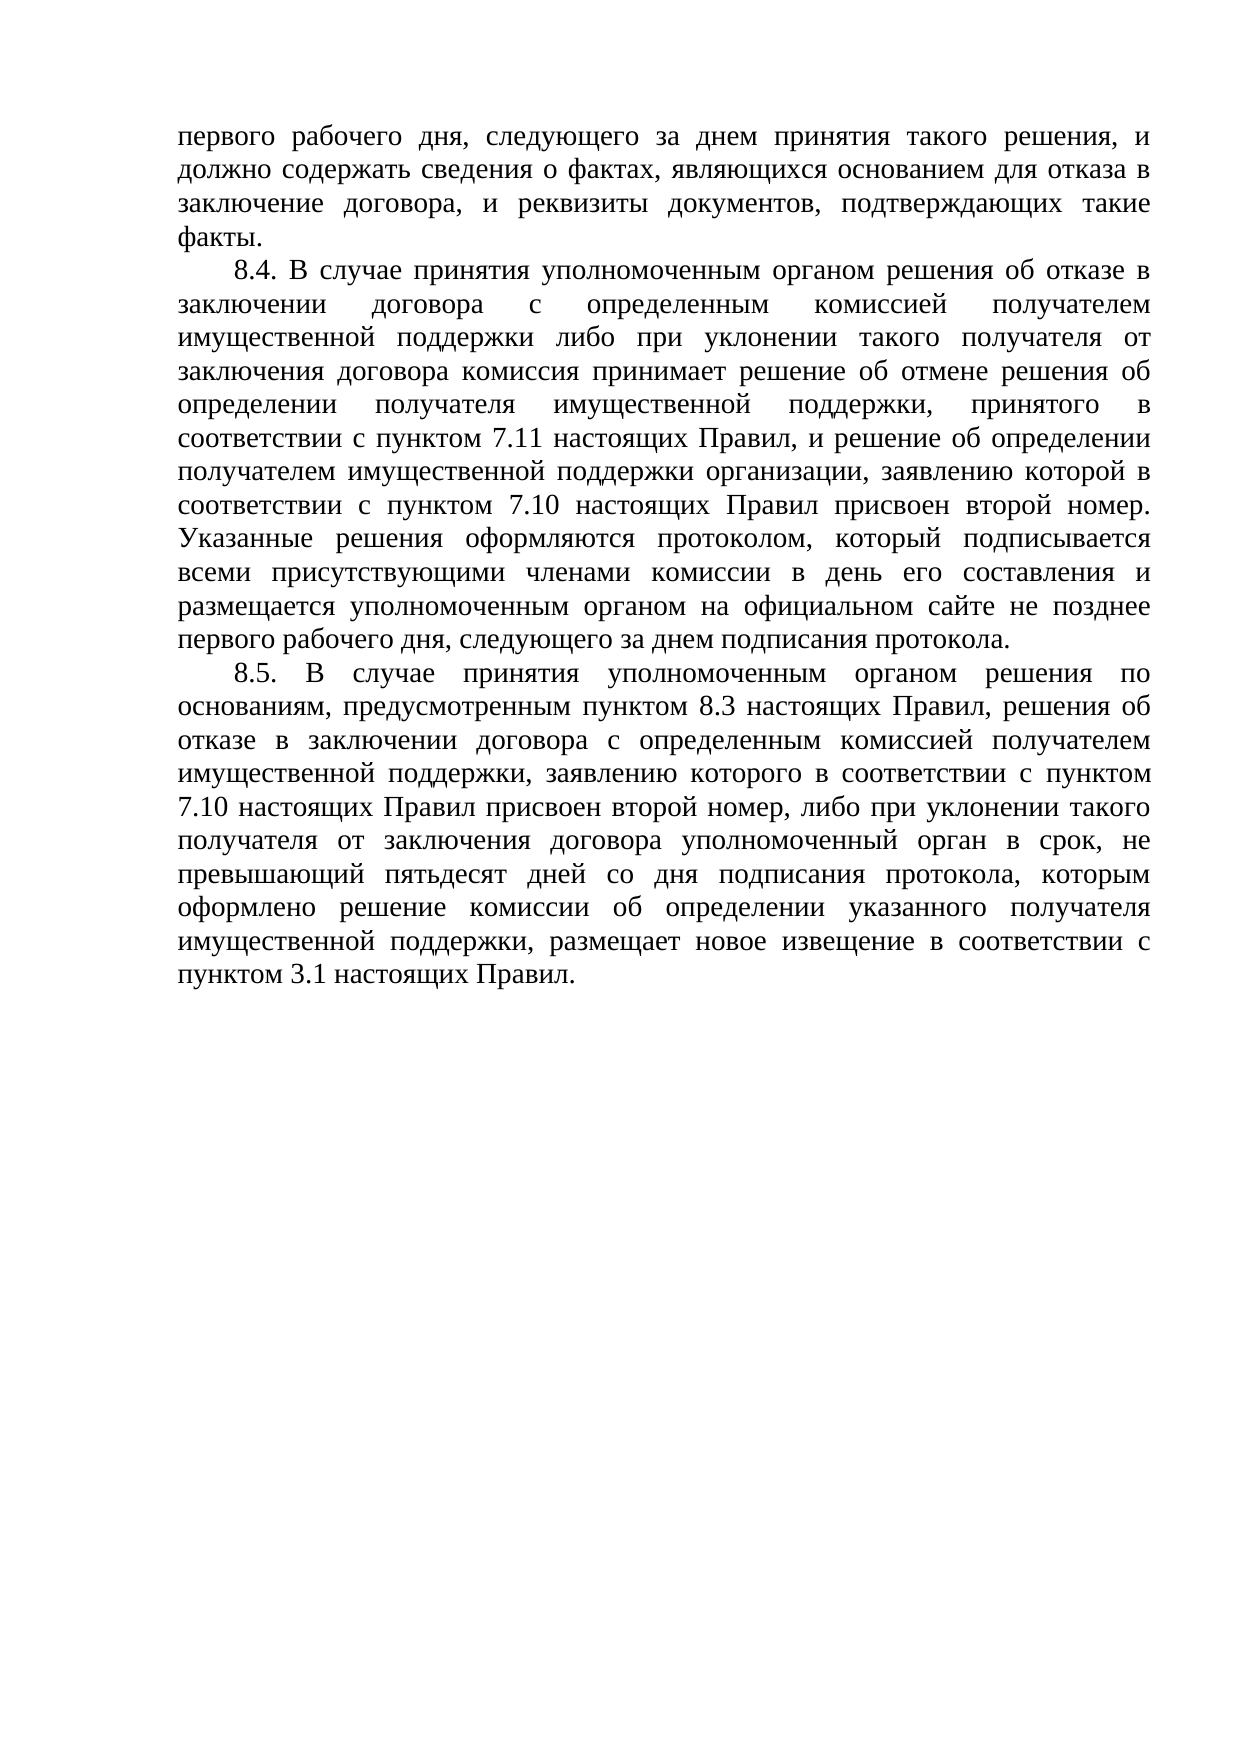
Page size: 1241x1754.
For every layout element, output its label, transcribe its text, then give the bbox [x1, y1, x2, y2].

text 8.5. В случае принятия уполномоченным органом решения по основаниям, предусмотренным пунктом 8.3 настоящих Правил, решения об отказе в заключении договора с определенным комиссией получателем имущественной поддержки, заявлению которого в соответствии с пунктом 7.10 настоящих Правил присвоен второй номер, либо при уклонении такого получателя от заключения договора уполномоченный орган в срок, не превышающий пятьдесят дней со дня подписания протокола, которым оформлено решение комиссии об определении указанного получателя имущественной поддержки, размещает новое извещение в соответствии с пунктом 3.1 настоящих Правил. [177, 655, 1152, 990]
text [177, 118, 1152, 252]
text 8.4. В случае принятия уполномоченным органом решения об отказе в заключении договора с определенным комиссией получателем имущественной поддержки либо при уклонении такого получателя от заключения договора комиссия принимает решение об отмене решения об определении получателя имущественной поддержки, принятого в соответствии с пунктом 7.11 настоящих Правил, и решение об определении получателем имущественной поддержки организации, заявлению которой в соответствии с пунктом 7.10 настоящих Правил присвоен второй номер. Указанные решения оформляются протоколом, который подписывается всеми присутствующими членами комиссии в день его составления и размещается уполномоченным органом на официальном сайте не позднее первого рабочего дня, следующего за днем подписания протокола. [177, 252, 1152, 655]
